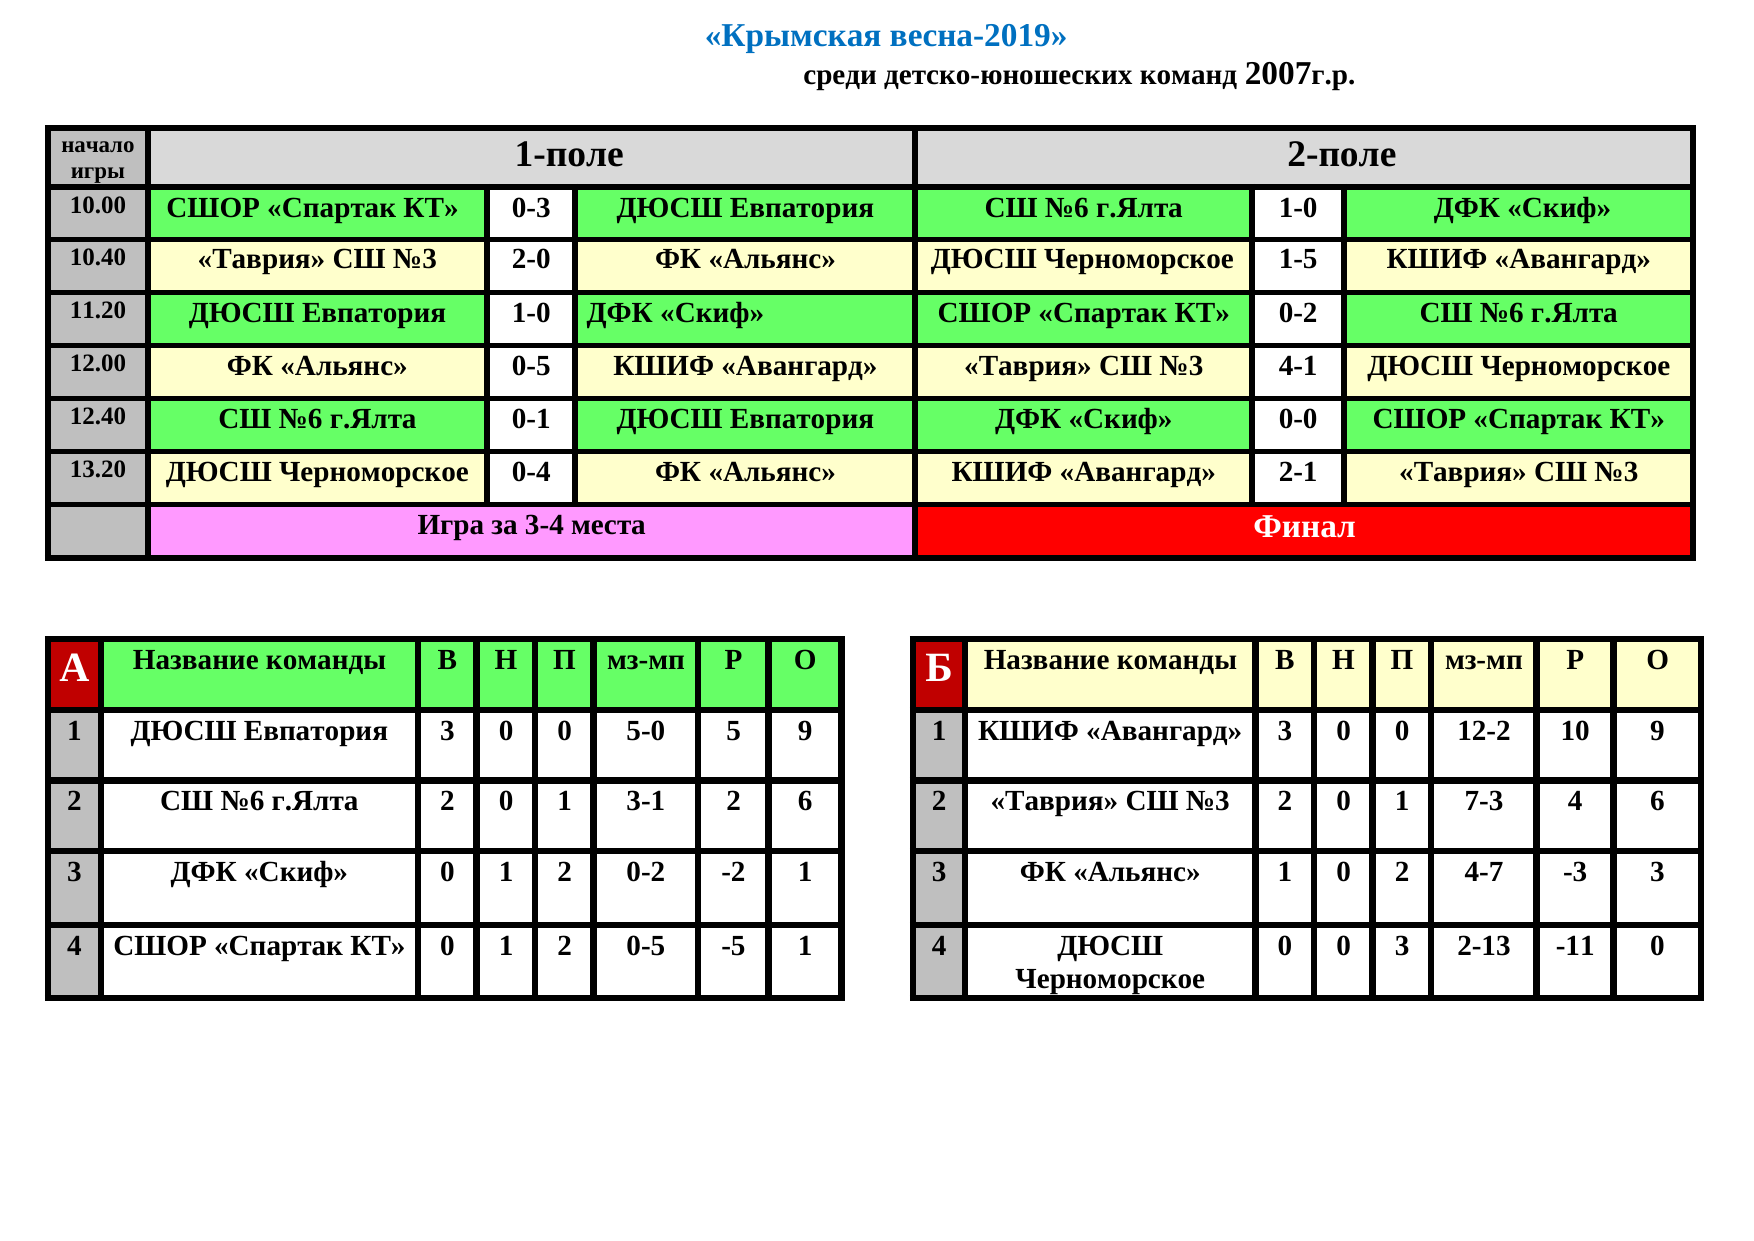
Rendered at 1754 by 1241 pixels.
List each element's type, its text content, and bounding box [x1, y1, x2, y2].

table_cell ДЮСШ Евпатория [151, 295, 484, 343]
table_cell 2 [51, 784, 98, 848]
table_cell СШОР «Спартак КТ» [918, 295, 1249, 343]
table_header Р [701, 642, 765, 707]
table_cell 2 [421, 784, 473, 848]
table_cell -11 [1540, 928, 1610, 995]
table_cell ДФК «Скиф» [918, 401, 1249, 449]
table_cell 0 [1317, 784, 1369, 848]
table_cell «Таврия» СШ №3 [918, 348, 1249, 396]
table_cell 3-1 [597, 784, 695, 848]
table_cell ДЮСШ Черноморское [151, 454, 484, 502]
table_cell 2 [701, 784, 765, 848]
table_header Р [1540, 642, 1610, 707]
table_header [845, 636, 910, 995]
table_cell СШОР «Спартак КТ» [1347, 401, 1690, 449]
table_cell 3 [1259, 713, 1311, 777]
table_cell СШ №6 г.Ялта [104, 784, 415, 848]
table_header мз-мп [597, 642, 695, 707]
table_cell ФК «Альянс» [151, 348, 484, 396]
table_cell 3 [421, 713, 473, 777]
table_cell ДФК «Скиф» [104, 854, 415, 922]
table_header О [1617, 642, 1698, 707]
table_cell 5 [701, 713, 765, 777]
table_cell 0-3 [490, 190, 572, 237]
table_cell -2 [701, 854, 765, 922]
table_cell 0 [1317, 928, 1369, 995]
table_cell 0 [538, 713, 590, 777]
table_header В [1259, 642, 1311, 707]
table_cell 0 [1617, 928, 1698, 995]
table_cell ФК «Альянс» [578, 242, 912, 290]
table_cell 0-2 [597, 854, 695, 922]
table_header В [421, 642, 473, 707]
table_cell СШОР «Спартак КТ» [151, 190, 484, 237]
table_cell 12-2 [1434, 713, 1533, 777]
table_cell КШИФ «Авангард» [968, 713, 1252, 777]
table_cell КШИФ «Авангард» [578, 348, 912, 396]
table_cell СШ №6 г.Ялта [1347, 295, 1690, 343]
table_cell 1 [480, 928, 532, 995]
table_cell 1 [772, 928, 838, 995]
table_cell 1 [1259, 854, 1311, 922]
text среди детско-юношеских команд 2007г.р. [59, 53, 1713, 91]
table_cell ФК «Альянс» [968, 854, 1252, 922]
table_cell 1-0 [1255, 190, 1341, 237]
table_cell СШ №6 г.Ялта [918, 190, 1249, 237]
table_cell 2 [916, 784, 962, 848]
table_cell 0-1 [490, 401, 572, 449]
table_cell 1 [480, 854, 532, 922]
table_cell -3 [1540, 854, 1610, 922]
table_header Название команды [104, 642, 415, 707]
table_cell 3 [1617, 854, 1698, 922]
table_cell 9 [1617, 713, 1698, 777]
table_cell 1 [538, 784, 590, 848]
table_header мз-мп [1434, 642, 1533, 707]
table_cell 10.40 [51, 242, 145, 290]
table_cell 2-0 [490, 242, 572, 290]
table_header Н [1317, 642, 1369, 707]
table_cell ДФК «Скиф» [1347, 190, 1690, 237]
table_cell 0-2 [1255, 295, 1341, 343]
table_header Название команды [968, 642, 1252, 707]
table_cell СШОР «Спартак КТ» [104, 928, 415, 995]
table_cell 3 [916, 854, 962, 922]
table_cell ДЮСШ Черноморское [1347, 348, 1690, 396]
table_cell 0 [1376, 713, 1428, 777]
table_cell 2 [1259, 784, 1311, 848]
table_cell 4-7 [1434, 854, 1533, 922]
table_cell 4-1 [1255, 348, 1341, 396]
table_cell 0 [480, 713, 532, 777]
table_cell ДФК «Скиф» [578, 295, 912, 343]
table_cell 12.40 [51, 401, 145, 449]
table_cell 1-5 [1255, 242, 1341, 290]
table_cell СШ №6 г.Ялта [151, 401, 484, 449]
table_cell 0-0 [1255, 401, 1341, 449]
table_cell 5-0 [597, 713, 695, 777]
table_cell 0 [480, 784, 532, 848]
table_cell ФК «Альянс» [578, 454, 912, 502]
table_header 1-поле [151, 131, 912, 184]
table_header Б [916, 642, 962, 707]
table_cell [51, 507, 145, 555]
table_cell 2-13 [1434, 928, 1533, 995]
table_header 2-поле [918, 131, 1690, 184]
table_cell 10.00 [51, 190, 145, 237]
table_cell ДЮСШ Евпатория [578, 190, 912, 237]
table_cell 0 [421, 854, 473, 922]
table_cell ДЮСШ Черноморское [968, 928, 1252, 995]
table_cell 10 [1540, 713, 1610, 777]
table_cell 13.20 [51, 454, 145, 502]
table_cell 2 [1376, 854, 1428, 922]
table_cell 4 [916, 928, 962, 995]
table_cell ДЮСШ Евпатория [578, 401, 912, 449]
table_cell 11.20 [51, 295, 145, 343]
table_cell ДЮСШ Черноморское [918, 242, 1249, 290]
table_cell 0-5 [597, 928, 695, 995]
text «Крымская весна-2019» [59, 15, 1713, 53]
table_header П [538, 642, 590, 707]
table_cell «Таврия» СШ №3 [1347, 454, 1690, 502]
table_cell 0 [421, 928, 473, 995]
table_header П [1376, 642, 1428, 707]
table_header О [772, 642, 838, 707]
table_cell Финал [918, 507, 1690, 555]
table_cell 4 [51, 928, 98, 995]
table_cell 0 [1259, 928, 1311, 995]
table_cell 9 [772, 713, 838, 777]
table_cell -5 [701, 928, 765, 995]
table_cell «Таврия» СШ №3 [968, 784, 1252, 848]
table_cell 0 [1317, 713, 1369, 777]
table_cell КШИФ «Авангард» [918, 454, 1249, 502]
table_cell 2 [538, 928, 590, 995]
table_header начало игры [51, 131, 145, 184]
table_cell 6 [1617, 784, 1698, 848]
table_cell 1 [51, 713, 98, 777]
table_cell 12.00 [51, 348, 145, 396]
table_cell 0-5 [490, 348, 572, 396]
table_cell ДЮСШ Евпатория [104, 713, 415, 777]
table_cell 1 [1376, 784, 1428, 848]
table_cell 7-3 [1434, 784, 1533, 848]
table_cell 4 [1540, 784, 1610, 848]
table_cell 2 [538, 854, 590, 922]
table_cell КШИФ «Авангард» [1347, 242, 1690, 290]
table_cell 6 [772, 784, 838, 848]
table_cell «Таврия» СШ №3 [151, 242, 484, 290]
table_cell 1-0 [490, 295, 572, 343]
table_header А [51, 642, 98, 707]
table_cell 1 [772, 854, 838, 922]
table_cell 0 [1317, 854, 1369, 922]
table_cell 3 [51, 854, 98, 922]
table_cell 3 [1376, 928, 1428, 995]
table_cell 1 [916, 713, 962, 777]
table_header Н [480, 642, 532, 707]
table_cell 2-1 [1255, 454, 1341, 502]
table_cell 0-4 [490, 454, 572, 502]
table_cell Игра за 3-4 места [151, 507, 912, 555]
